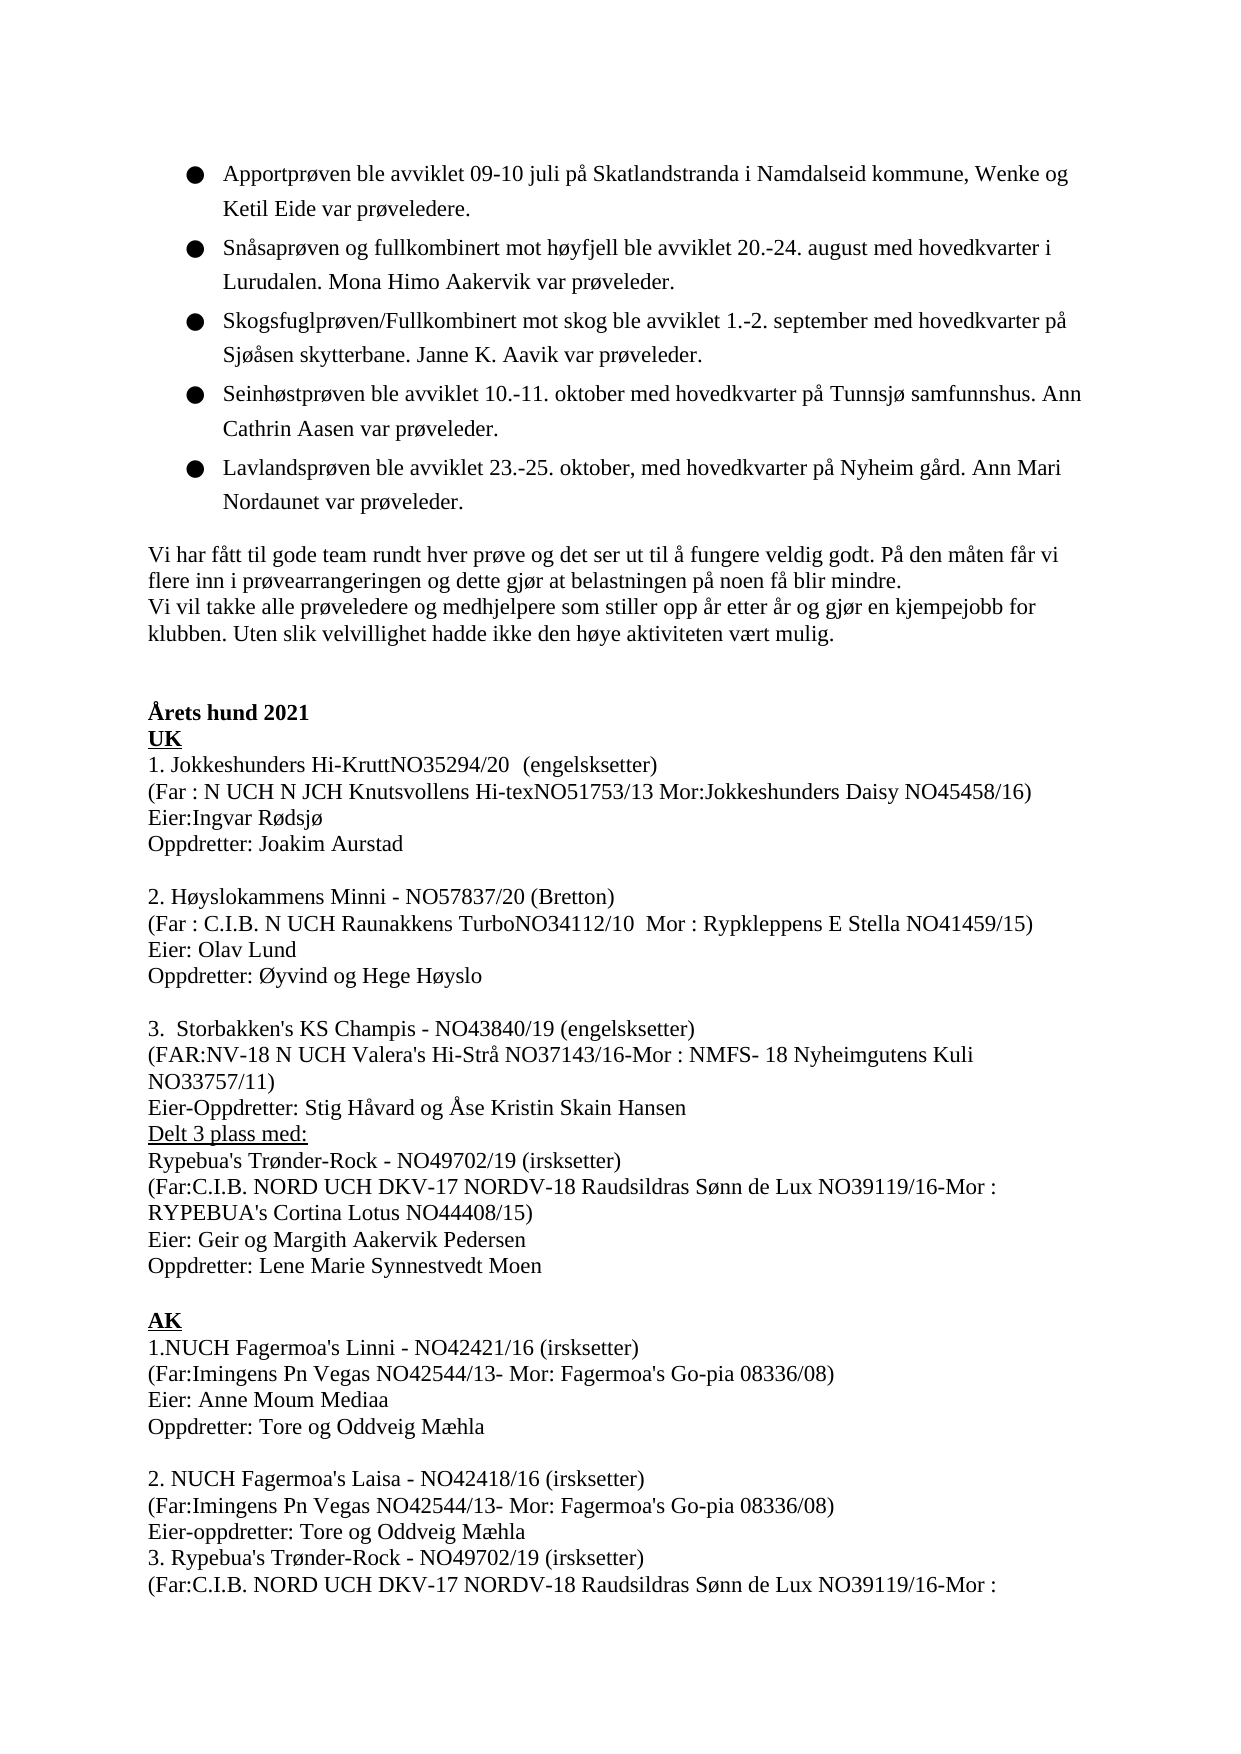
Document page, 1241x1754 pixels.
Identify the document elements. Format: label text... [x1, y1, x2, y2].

list Lavlandsprøven ble avviklet 23.-25. oktober, med hovedkvarter på Nyheim gård. Ann Mari Nordaunet var prøveleder. [185, 441, 1093, 514]
text Oppdretter: Lene Marie Synnestvedt Moen [148, 1252, 1093, 1278]
text Oppdretter: Joakim Aurstad [148, 831, 1093, 857]
text Eier: Anne Moum Mediaa [148, 1386, 1093, 1413]
text (FAR:NV-18 N UCH Valera's Hi-Strå NO37143/16-Mor : NMFS- 18 Nyheimgutens Kuli NO33757/11) [148, 1041, 1093, 1094]
text (Far : C.I.B. N UCH Raunakkens TurboNO34112/10 Mor : Rypkleppens E Stella NO41459/15) [148, 909, 1093, 936]
text (Far:Imingens Pn Vegas NO42544/13- Mor: Fagermoa's Go-pia 08336/08) [148, 1492, 1093, 1518]
text Oppdretter: Øyvind og Hege Høyslo [148, 962, 1093, 989]
text 2. NUCH Fagermoa's Laisa - NO42418/16 (irsksetter) [148, 1465, 1093, 1492]
text (Far:Imingens Pn Vegas NO42544/13- Mor: Fagermoa's Go-pia 08336/08) [148, 1360, 1093, 1386]
text Eier: Geir og Margith Aakervik Pedersen [148, 1226, 1093, 1252]
text Eier-Oppdretter: Stig Håvard og Åse Kristin Skain Hansen [148, 1094, 1093, 1120]
text (Far:C.I.B. NORD UCH DKV-17 NORDV-18 Raudsildras Sønn de Lux NO39119/16-Mor : RYPEBUA's Cortina Lotus NO44408/15) [148, 1173, 1093, 1226]
text (Far : N UCH N JCH Knutsvollens Hi-texNO51753/13 Mor:Jokkeshunders Daisy NO45458/16) [148, 778, 1093, 804]
text AK 1.NUCH Fagermoa's Linni - NO42421/16 (irsksetter) [148, 1307, 1093, 1360]
text 2. Høyslokammens Minni - NO57837/20 (Bretton) [148, 883, 1093, 909]
text Vi har fått til gode team rundt hver prøve og det ser ut til å fungere veldig godt. På den måten får vi flere inn i prøvearrangeringen og dette gjør at belastningen på noen få blir mindre. [148, 541, 1093, 593]
text 1. Jokkeshunders Hi-KruttNO35294/20 (engelsksetter) [148, 751, 1093, 778]
list Snåsaprøven og fullkombinert mot høyfjell ble avviklet 20.-24. august med hovedkvarter i Lurudalen. Mona Himo Aakervik var prøveleder. [185, 221, 1093, 294]
text 3. Storbakken's KS Champis - NO43840/19 (engelsksetter) [148, 1015, 1093, 1041]
list Seinhøstprøven ble avviklet 10.-11. oktober med hovedkvarter på Tunnsjø samfunnshus. Ann Cathrin Aasen var prøveleder. [185, 368, 1093, 441]
text Oppdretter: Tore og Oddveig Mæhla [148, 1413, 1093, 1439]
text UK [148, 725, 1093, 751]
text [148, 1571, 1093, 1597]
text Eier:Ingvar Rødsjø [148, 804, 1093, 831]
text 3. Rypebua's Trønder-Rock - NO49702/19 (irsksetter) [148, 1544, 1093, 1571]
text Delt 3 plass med: [148, 1120, 1093, 1147]
text Eier: Olav Lund [148, 936, 1093, 962]
text Årets hund 2021 [148, 699, 1093, 725]
list Apportprøven ble avviklet 09-10 juli på Skatlandstranda i Namdalseid kommune, Wenke og Ketil Eide var prøveledere. [185, 148, 1093, 221]
text Rypebua's Trønder-Rock - NO49702/19 (irsksetter) [148, 1147, 1093, 1173]
list Skogsfuglprøven/Fullkombinert mot skog ble avviklet 1.-2. september med hovedkvarter på Sjøåsen skytterbane. Janne K. Aavik var prøveleder. [185, 294, 1093, 368]
text Eier-oppdretter: Tore og Oddveig Mæhla [148, 1518, 1093, 1544]
text Vi vil takke alle prøveledere og medhjelpere som stiller opp år etter år og gjør en kjempejobb for klubben. Uten slik velvillighet hadde ikke den høye aktiviteten vært mulig. [148, 593, 1093, 646]
